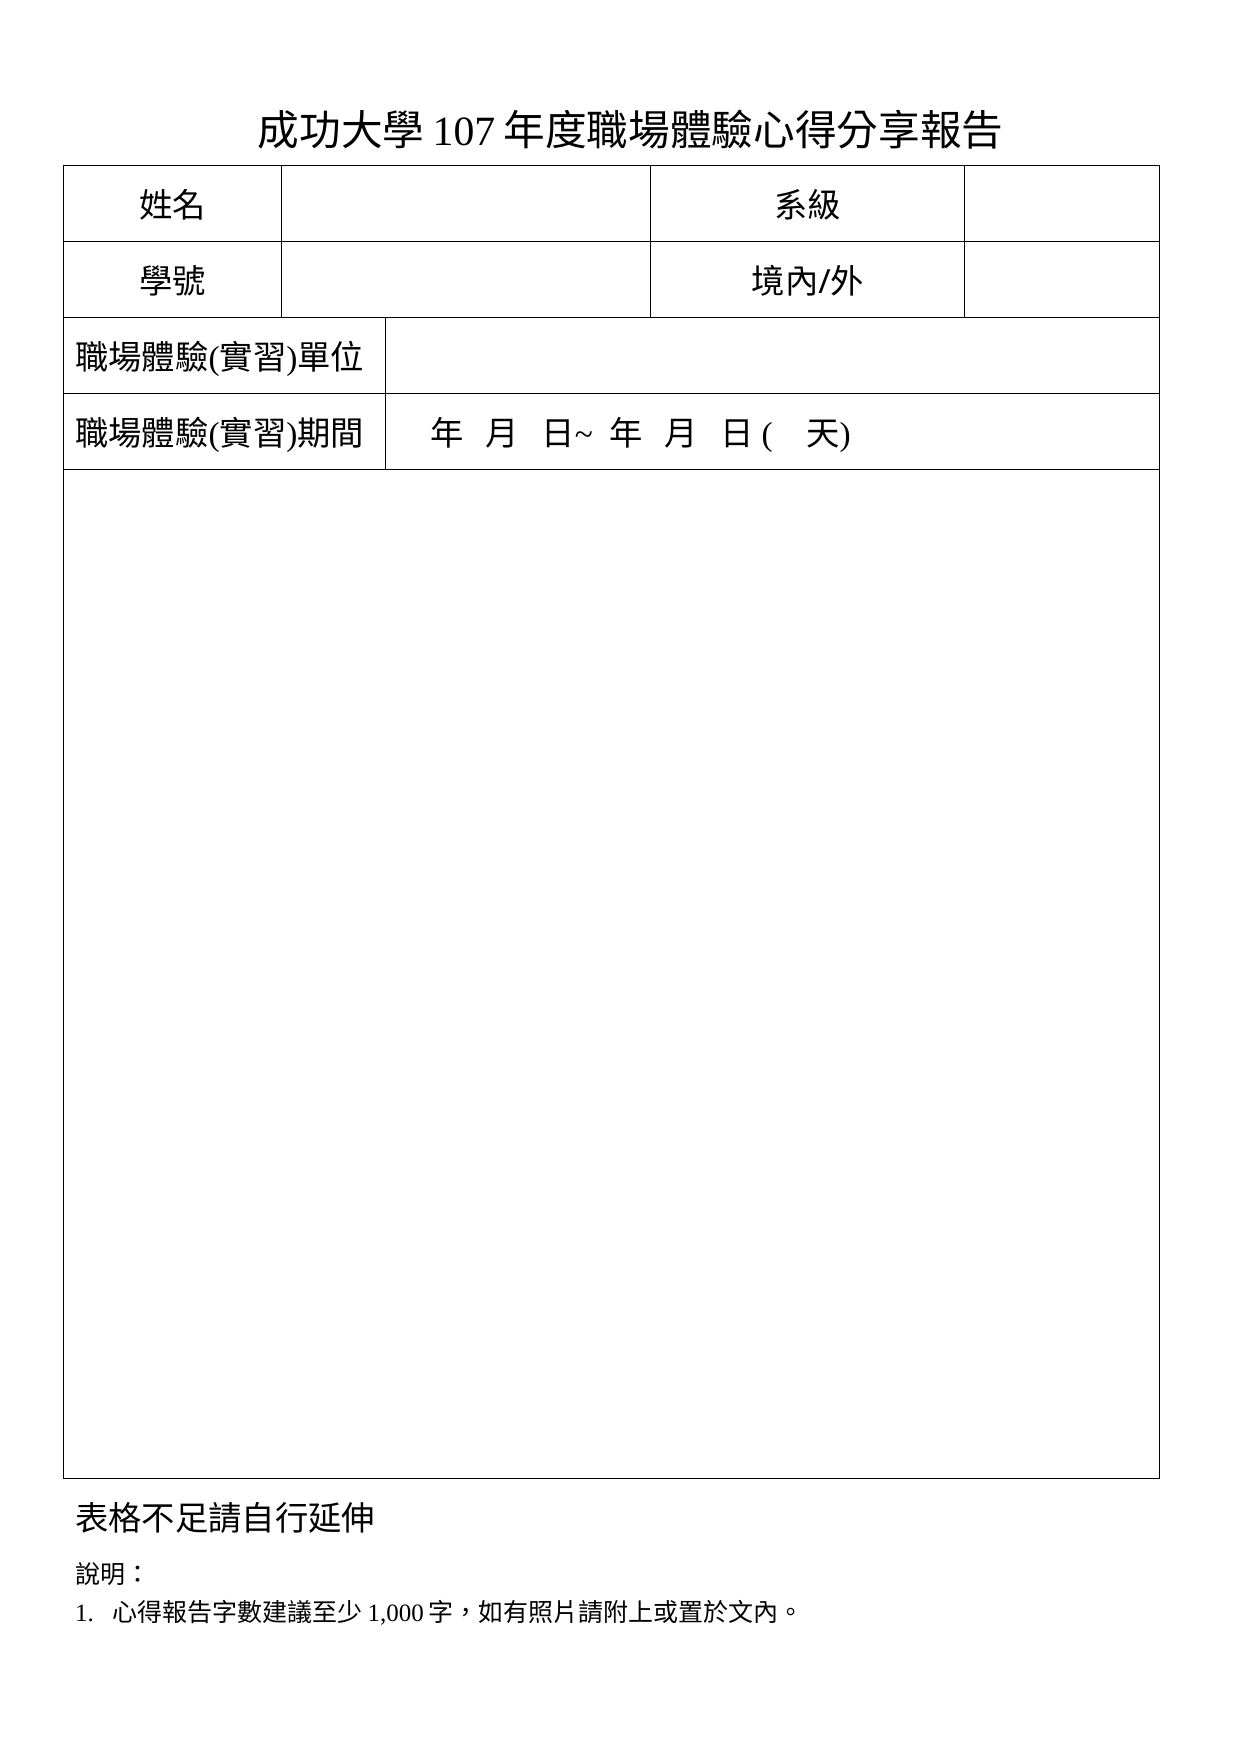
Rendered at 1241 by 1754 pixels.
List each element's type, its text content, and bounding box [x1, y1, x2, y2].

table_cell [965, 242, 1159, 317]
table_cell [282, 242, 650, 317]
table_cell [386, 318, 1159, 393]
table_header [965, 166, 1159, 241]
table_cell 年 月 日~ 年 月 日 ( 天) [386, 394, 1159, 469]
table_cell 職場體驗(實習)期間 [64, 394, 385, 469]
table_cell 學號 [64, 242, 281, 317]
table_cell 職場體驗(實習)單位 [64, 318, 385, 393]
text 表格不足請自行延伸 [75, 1479, 1165, 1554]
list 心得報告字數建議至少1,000字，如有照片請附上或置於文內。 [75, 1591, 1165, 1629]
table_header 系級 [651, 166, 964, 241]
table_cell [64, 470, 1159, 1478]
table_header 姓名 [64, 166, 281, 241]
text 成功大學107年度職場體驗心得分享報告 [75, 89, 1186, 164]
text 說明： [75, 1554, 1165, 1591]
table_cell 境內/外 [651, 242, 964, 317]
table_header [282, 166, 650, 241]
